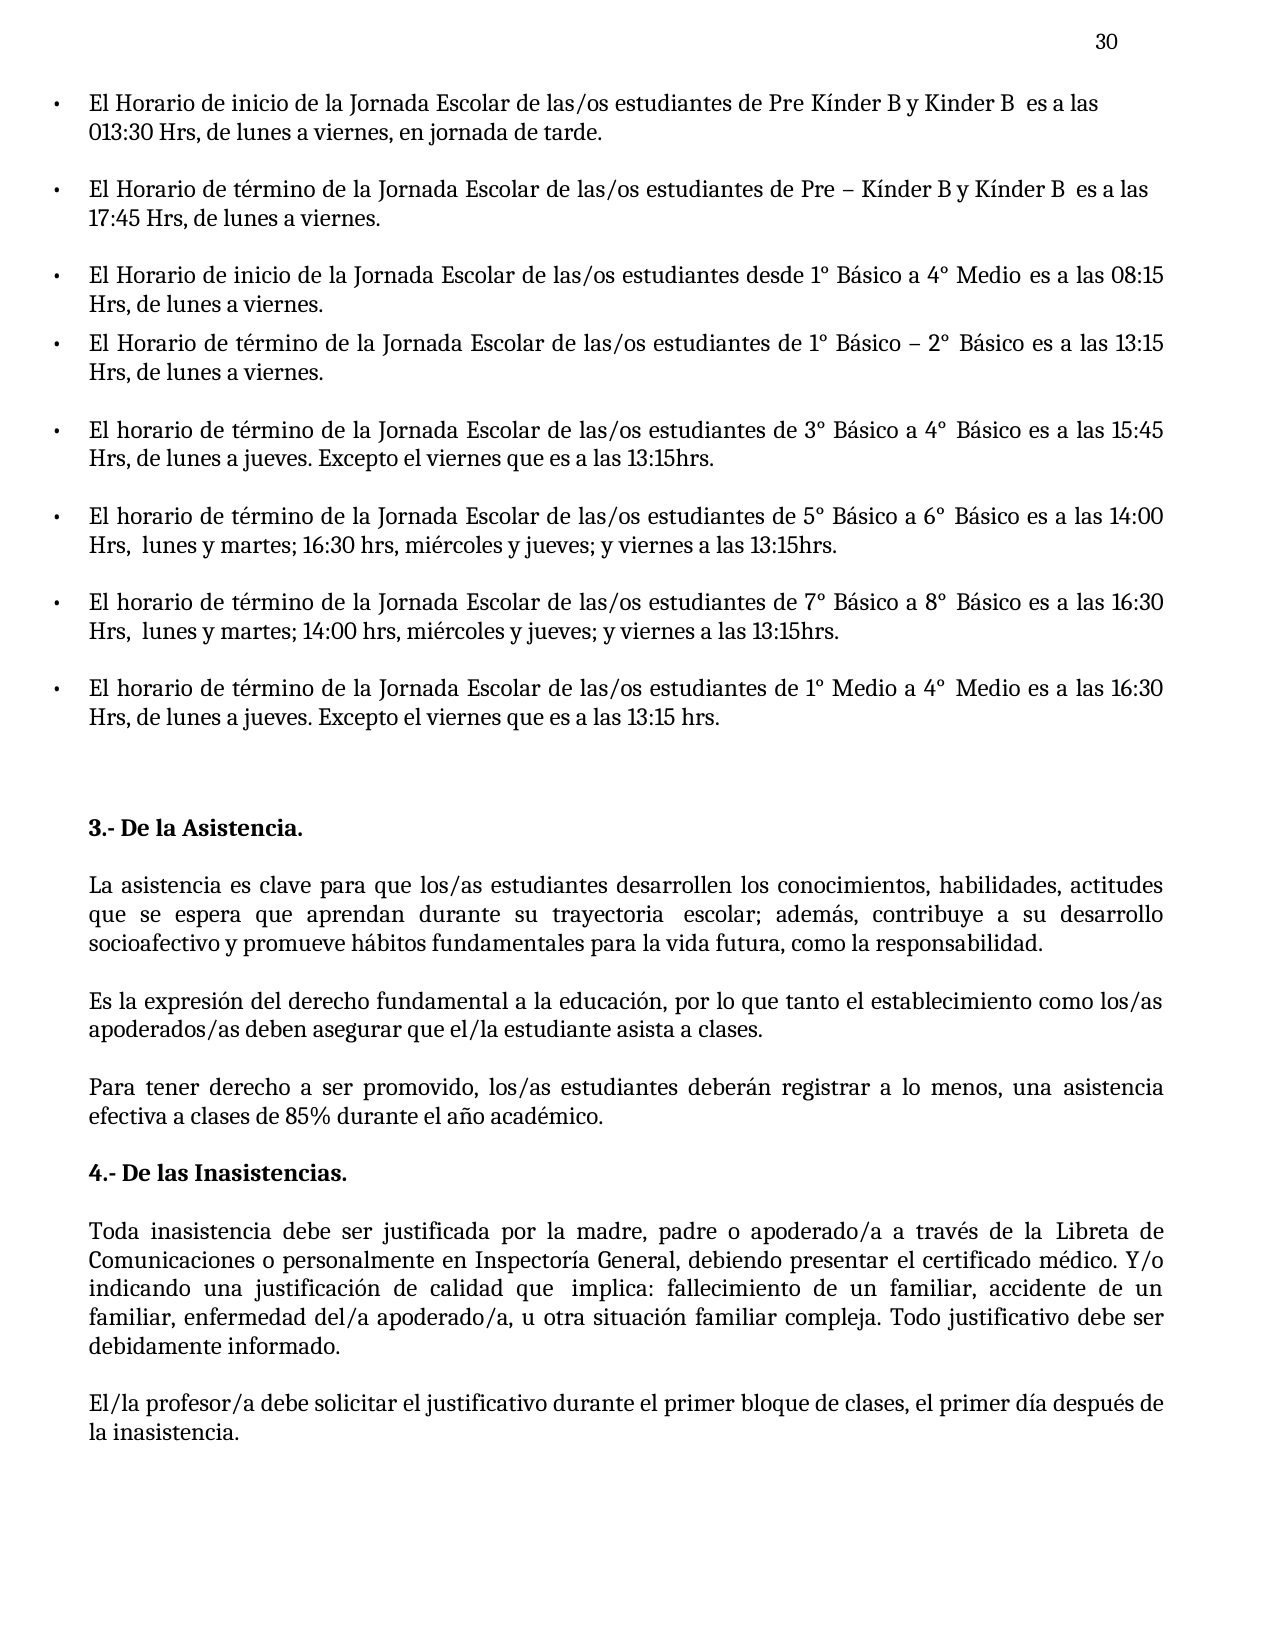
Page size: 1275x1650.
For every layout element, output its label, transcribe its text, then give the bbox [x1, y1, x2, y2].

list El Horario de inicio de la Jornada Escolar de las/os estudiantes desde 1° Básico a 4° Medio es a las 08:15 Hrs, de lunes a viernes. [51, 261, 1164, 319]
list El horario de término de la Jornada Escolar de las/os estudiantes de 3° Básico a 4° Básico es a las 15:45 Hrs, de lunes a jueves. Excepto el viernes que es a las 13:15hrs. [51, 416, 1164, 473]
list El horario de término de la Jornada Escolar de las/os estudiantes de 7° Básico a 8° Básico es a las 16:30 Hrs, lunes y martes; 14:00 hrs, miércoles y jueves; y viernes a las 13:15hrs. [51, 588, 1164, 646]
text El/la profesor/a debe solicitar el justificativo durante el primer bloque de clases, el primer día después de la inasistencia. [89, 1389, 1164, 1447]
list El Horario de inicio de la Jornada Escolar de las/os estudiantes de Pre Kínder B y Kinder B es a las 013:30 Hrs, de lunes a viernes, en jornada de tarde. [51, 89, 1164, 146]
text Es la expresión del derecho fundamental a la educación, por lo que tanto el establecimiento como los/as apoderados/as deben asegurar que el/la estudiante asista a clases. [89, 987, 1164, 1044]
text 3.- De la Asistencia. [89, 814, 1164, 843]
list El horario de término de la Jornada Escolar de las/os estudiantes de 5° Básico a 6° Básico es a las 14:00 Hrs, lunes y martes; 16:30 hrs, miércoles y jueves; y viernes a las 13:15hrs. [51, 502, 1164, 559]
list El Horario de término de la Jornada Escolar de las/os estudiantes de Pre – Kínder B y Kínder B es a las 17:45 Hrs, de lunes a viernes. [51, 175, 1164, 232]
list El Horario de término de la Jornada Escolar de las/os estudiantes de 1° Básico – 2° Básico es a las 13:15 Hrs, de lunes a viernes. [51, 329, 1164, 387]
text 4.- De las Inasistencias. [89, 1159, 1164, 1188]
text Para tener derecho a ser promovido, los/as estudiantes deberán registrar a lo menos, una asistencia efectiva a clases de 85% durante el año académico. [89, 1073, 1164, 1131]
text Toda inasistencia debe ser justificada por la madre, padre o apoderado/a a través de la Libreta de Comunicaciones o personalmente en Inspectoría General, debiendo presentar el certificado médico. Y/o indicando una justificación de calidad que implica: fallecimiento de un familiar, accidente de un familiar, enfermedad del/a apoderado/a, u otra situación familiar compleja. Todo justificativo debe ser debidamente informado. [89, 1217, 1164, 1361]
list El horario de término de la Jornada Escolar de las/os estudiantes de 1° Medio a 4° Medio es a las 16:30 Hrs, de lunes a jueves. Excepto el viernes que es a las 13:15 hrs. [51, 674, 1164, 732]
text La asistencia es clave para que los/as estudiantes desarrollen los conocimientos, habilidades, actitudes que se espera que aprendan durante su trayectoria escolar; además, contribuye a su desarrollo socioafectivo y promueve hábitos fundamentales para la vida futura, como la responsabilidad. [89, 871, 1164, 958]
